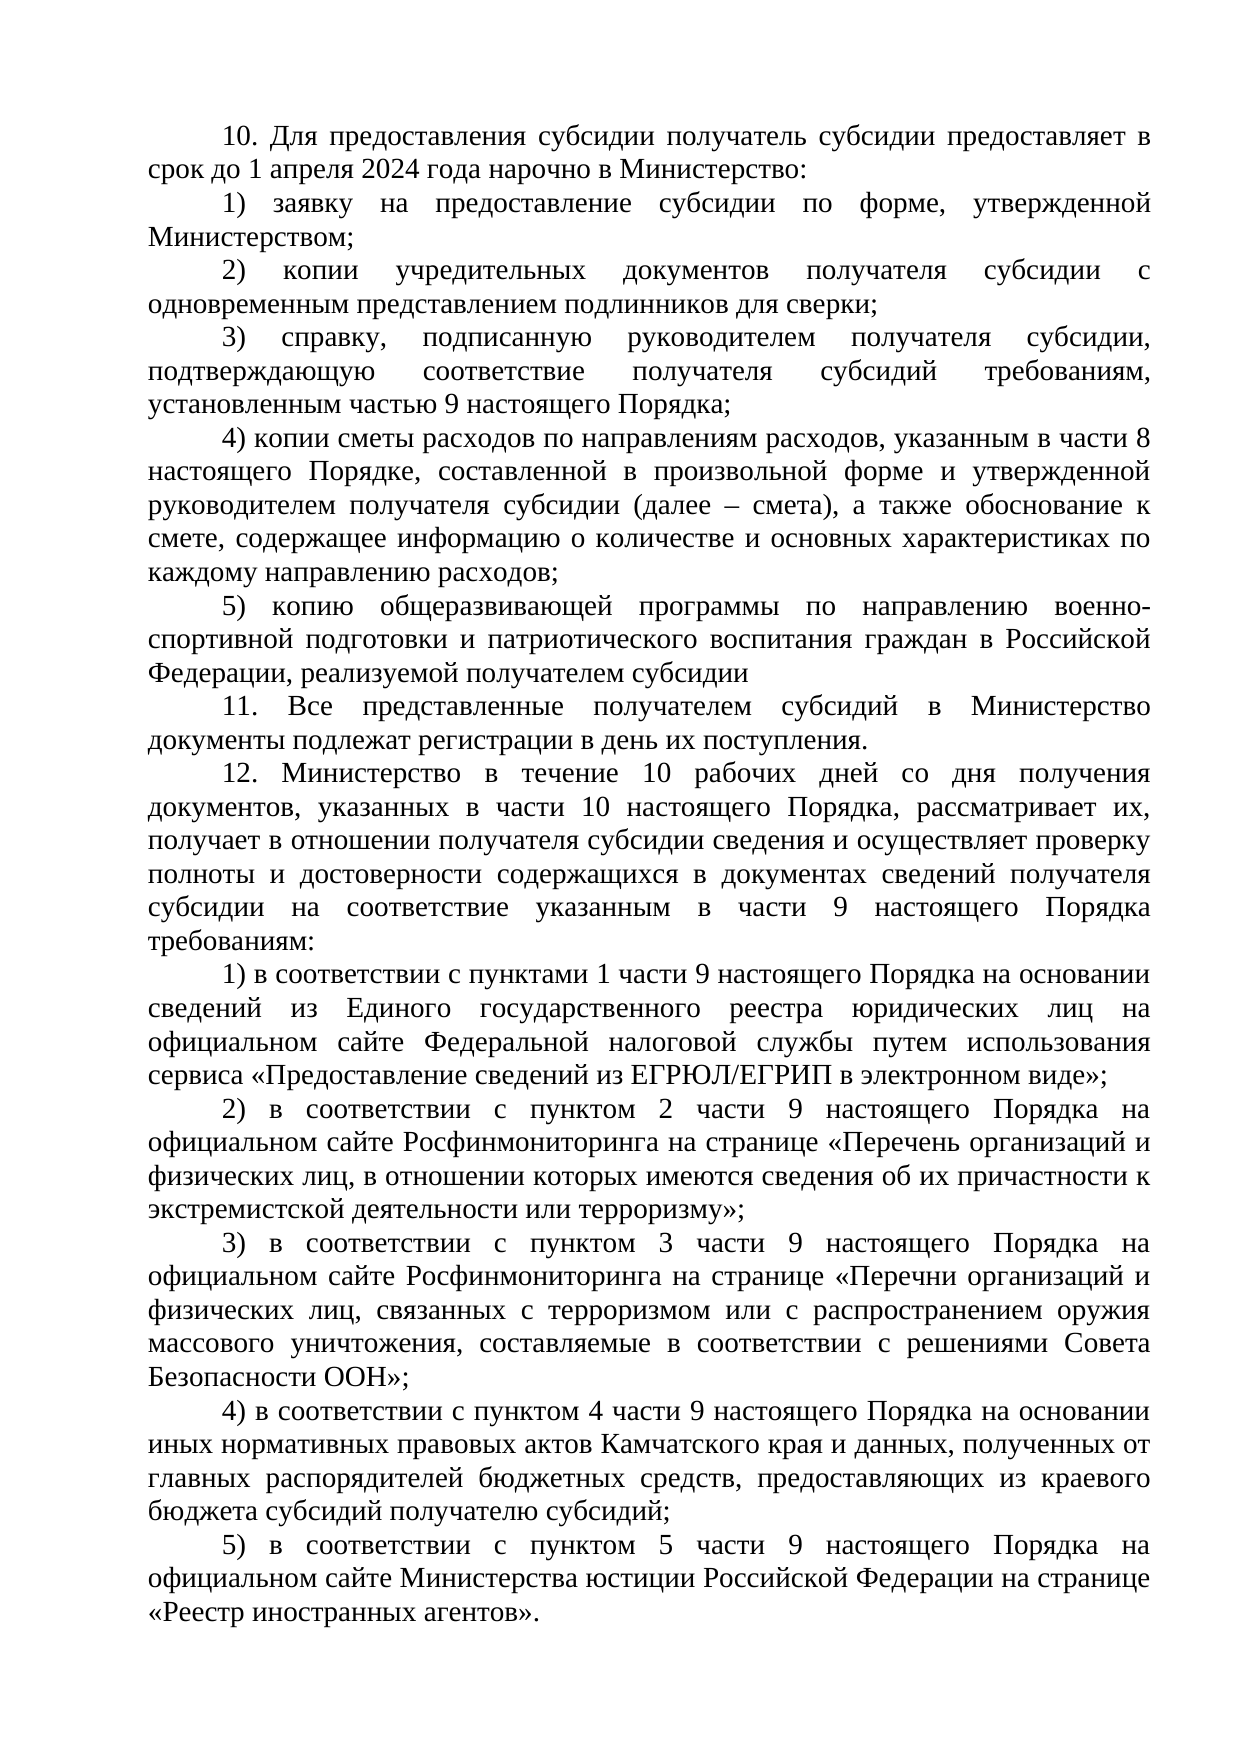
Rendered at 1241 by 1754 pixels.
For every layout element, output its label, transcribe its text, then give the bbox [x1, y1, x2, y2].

text 4) в соответствии с пунктом 4 части 9 настоящего Порядка на основании иных нормативных правовых актов Камчатского края и данных, полученных от главных распорядителей бюджетных средств, предоставляющих из краевого бюджета субсидий получателю субсидий; [148, 1393, 1152, 1527]
text 2) копии учредительных документов получателя субсидии с одновременным представлением подлинников для сверки; [148, 252, 1152, 319]
text 1) заявку на предоставление субсидии по форме, утвержденной Министерством; [148, 185, 1152, 252]
text 4) копии сметы расходов по направлениям расходов, указанным в части 8 настоящего Порядке, составленной в произвольной форме и утвержденной руководителем получателя субсидии (далее – смета), а также обоснование к смете, содержащее информацию о количестве и основных характеристиках по каждому направлению расходов; [148, 420, 1152, 588]
text 12. Министерство в течение 10 рабочих дней со дня получения документов, указанных в части 10 настоящего Порядка, рассматривает их, получает в отношении получателя субсидии сведения и осуществляет проверку полноты и достоверности содержащихся в документах сведений получателя субсидии на соответствие указанным в части 9 настоящего Порядка требованиям: [148, 755, 1152, 957]
text 3) в соответствии с пунктом 3 части 9 настоящего Порядка на официальном сайте Росфинмониторинга на странице «Перечни организаций и физических лиц, связанных с терроризмом или с распространением оружия массового уничтожения, составляемые в соответствии с решениями Совета Безопасности ООН»; [148, 1225, 1152, 1393]
text 2) в соответствии с пунктом 2 части 9 настоящего Порядка на официальном сайте Росфинмониторинга на странице «Перечень организаций и физических лиц, в отношении которых имеются сведения об их причастности к экстремистской деятельности или терроризму»; [148, 1091, 1152, 1225]
text 11. Все представленные получателем субсидий в Министерство документы подлежат регистрации в день их поступления. [148, 688, 1152, 755]
text 10. Для предоставления субсидии получатель субсидии предоставляет в срок до 1 апреля 2024 года нарочно в Министерство: [148, 118, 1152, 185]
text 3) справку, подписанную руководителем получателя субсидии, подтверждающую соответствие получателя субсидий требованиям, установленным частью 9 настоящего Порядка; [148, 319, 1152, 420]
text 5) в соответствии с пунктом 5 части 9 настоящего Порядка на официальном сайте Министерства юстиции Российской Федерации на странице «Реестр иностранных агентов». [148, 1527, 1152, 1627]
text 1) в соответствии с пунктами 1 части 9 настоящего Порядка на основании сведений из Единого государственного реестра юридических лиц на официальном сайте Федеральной налоговой службы путем использования сервиса «Предоставление сведений из ЕГРЮЛ/ЕГРИП в электронном виде»; [148, 957, 1152, 1091]
text 5) копию общеразвивающей программы по направлению военно-спортивной подготовки и патриотического воспитания граждан в Российской Федерации, реализуемой получателем субсидии [148, 588, 1152, 688]
